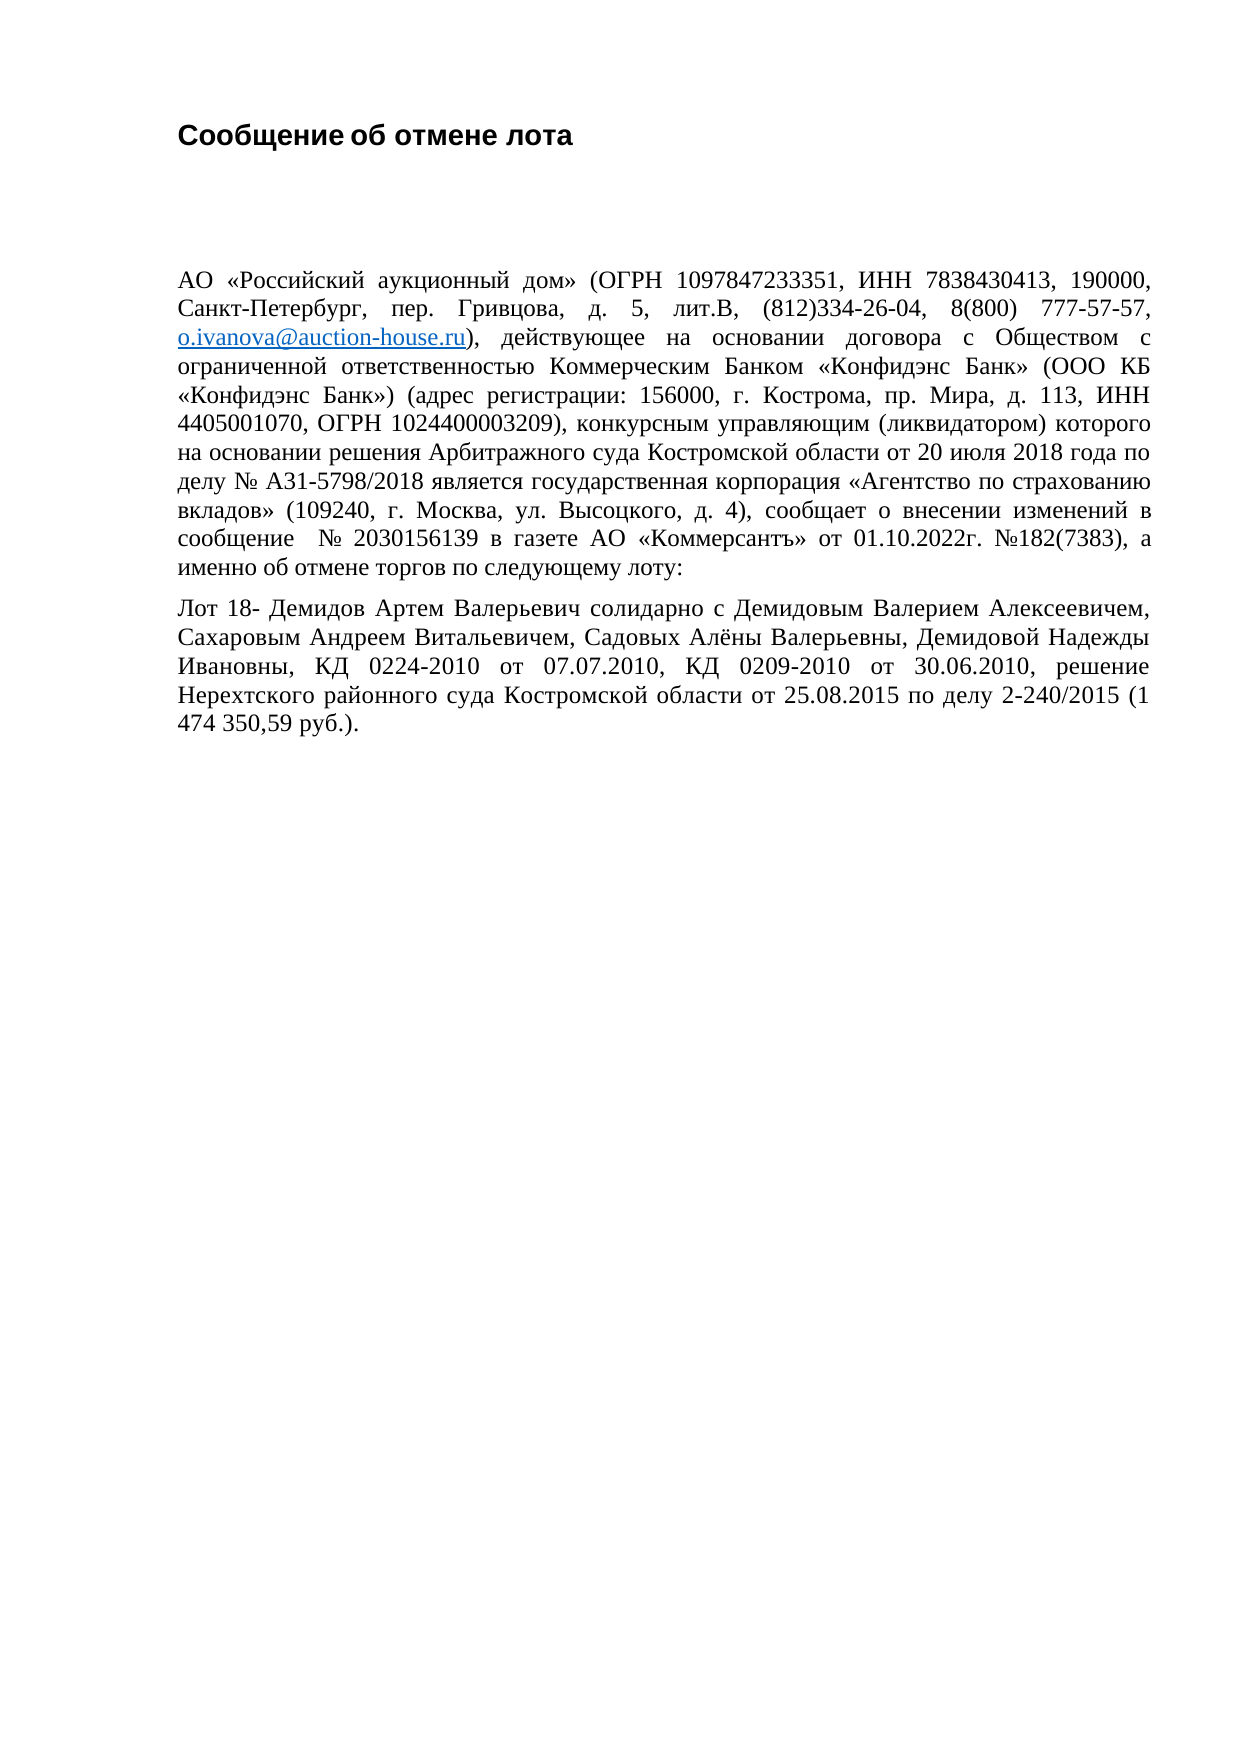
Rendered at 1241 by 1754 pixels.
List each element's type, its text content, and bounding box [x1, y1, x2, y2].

text АО «Российский аукционный дом» (ОГРН 1097847233351, ИНН 7838430413, 190000, Санкт-Петербург, пер. Гривцова, д. 5, лит.В, (812)334-26-04, 8(800) 777-57-57, o.ivanova@auction-house.ru), действующее на основании договора с Обществом с ограниченной ответственностью Коммерческим Банком «Конфидэнс Банк» (ООО КБ «Конфидэнс Банк») (адрес регистрации: 156000, г. Кострома, пр. Мира, д. 113, ИНН 4405001070, ОГРН 1024400003209), конкурсным управляющим (ликвидатором) которого на основании решения Арбитражного суда Костромской области от 20 июля 2018 года по делу № А31-5798/2018 является государственная корпорация «Агентство по страхованию вкладов» (109240, г. Москва, ул. Высоцкого, д. 4), сообщает о внесении изменений в сообщение № 2030156139 в газете АО «Коммерсантъ» от 01.10.2022г. №182(7383), а именно об отмене торгов по следующему лоту: [177, 265, 1152, 581]
text Лот 18- Демидов Артем Валерьевич солидарно с Демидовым Валерием Алексеевичем, Сахаровым Андреем Витальевичем, Садовых Алёны Валерьевны, Демидовой Надежды Ивановны, КД 0224-2010 от 07.07.2010, КД 0209-2010 от 30.06.2010, решение Нерехтского районного суда Костромской области от 25.08.2015 по делу 2-240/2015 (1 474 350,59 руб.). [177, 593, 1152, 737]
text Сообщение об отмене лота [177, 118, 1152, 152]
